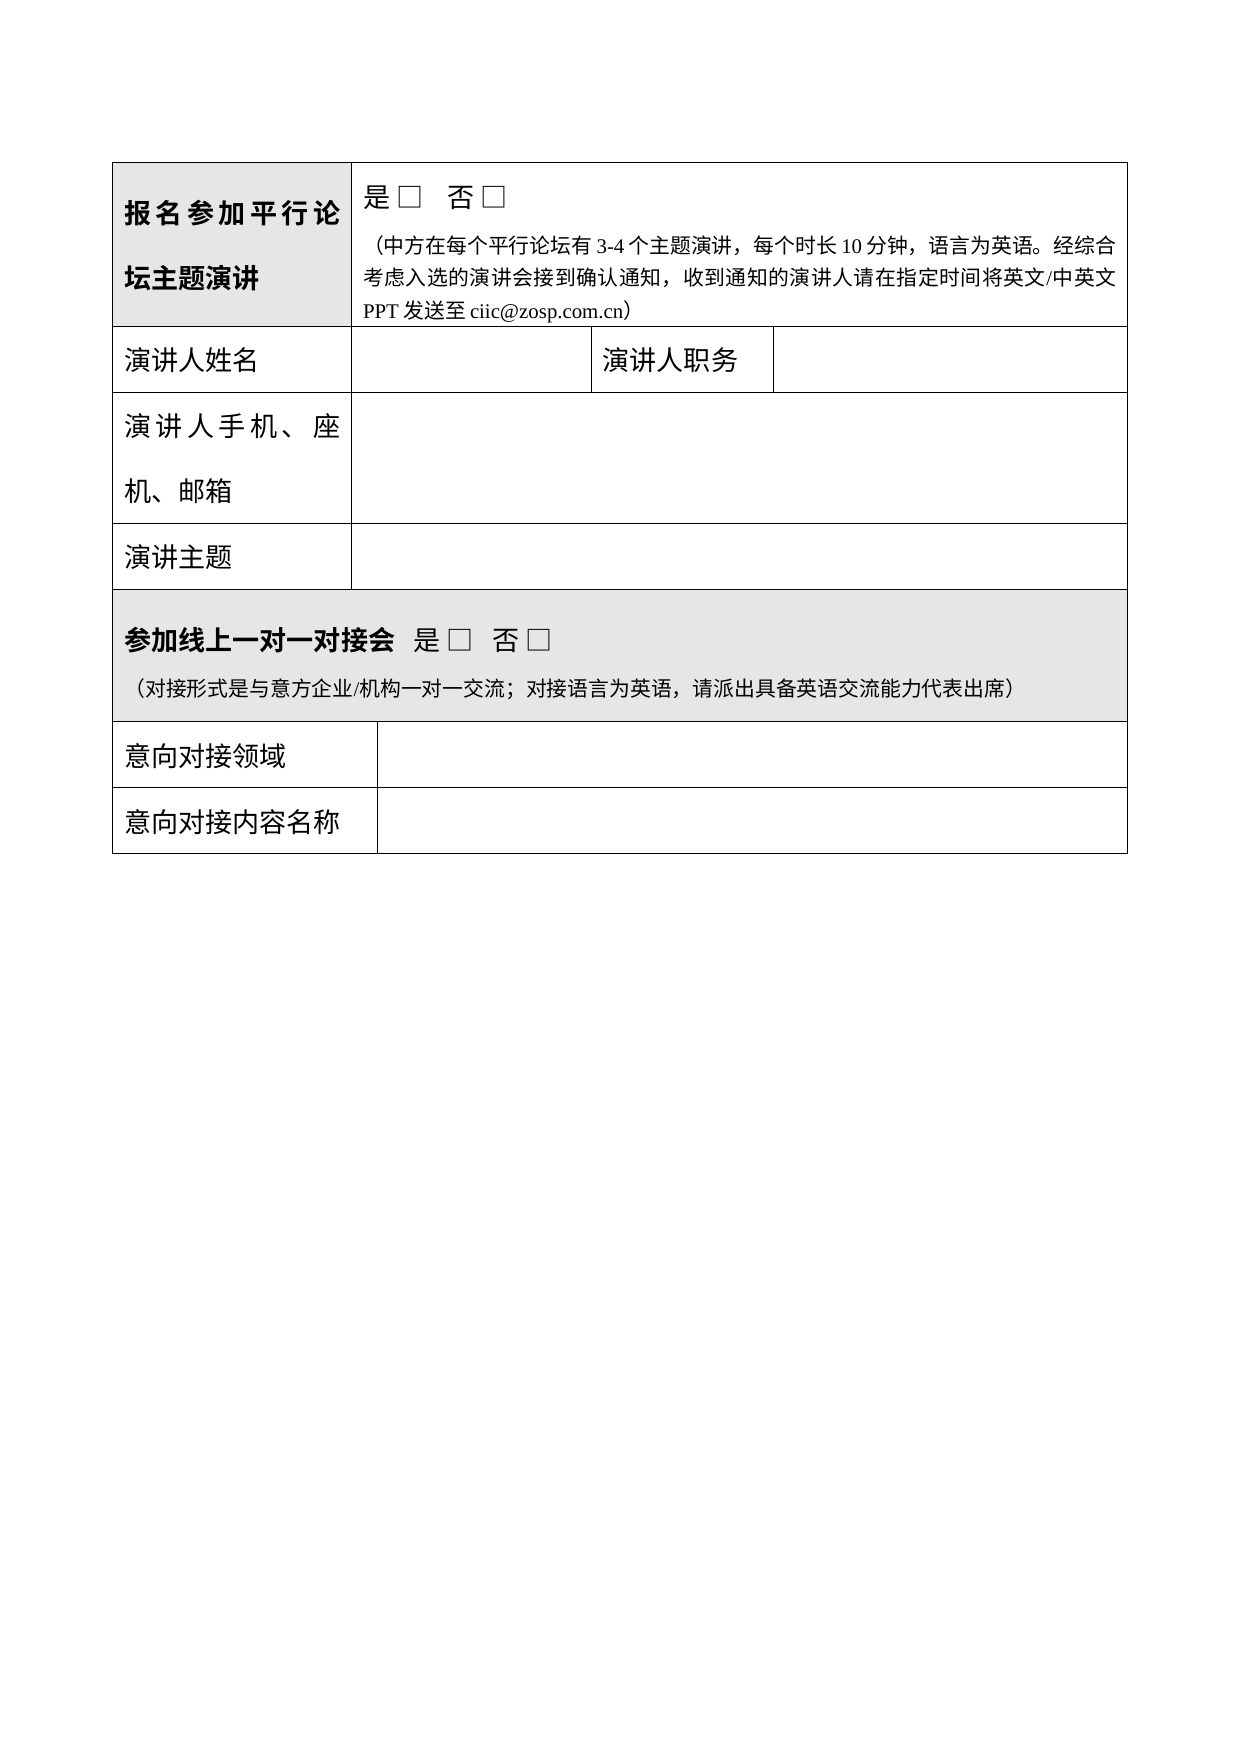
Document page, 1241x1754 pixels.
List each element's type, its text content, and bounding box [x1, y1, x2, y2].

table_cell 意向对接内容名称 [113, 788, 377, 853]
table_cell [378, 722, 1127, 787]
table_cell 演讲人手机、座机、邮箱 [113, 393, 351, 523]
table_cell [352, 393, 1127, 523]
table_cell 演讲人姓名 [113, 327, 351, 392]
table_cell 参加线上一对一对接会 是 □ 否 □ （对接形式是与意方企业/机构一对一交流；对接语言为英语，请派出具备英语交流能力代表出席） [113, 590, 1127, 721]
table_cell 演讲人职务 [592, 327, 773, 392]
table_cell 报名参加平行论坛主题演讲 [113, 163, 351, 326]
table_cell 是 □ 否 □ （中方在每个平行论坛有3-4个主题演讲，每个时长10分钟，语言为英语。经综合考虑入选的演讲会接到确认通知，收到通知的演讲人请在指定时间将英文/中英文PPT发送至ciic@zosp.com.cn） [352, 163, 1127, 326]
table_cell 意向对接领域 [113, 722, 377, 787]
table_cell [352, 327, 591, 392]
table_cell [774, 327, 1127, 392]
table_cell 演讲主题 [113, 524, 351, 589]
table_cell [352, 524, 1127, 589]
table_cell [378, 788, 1127, 853]
